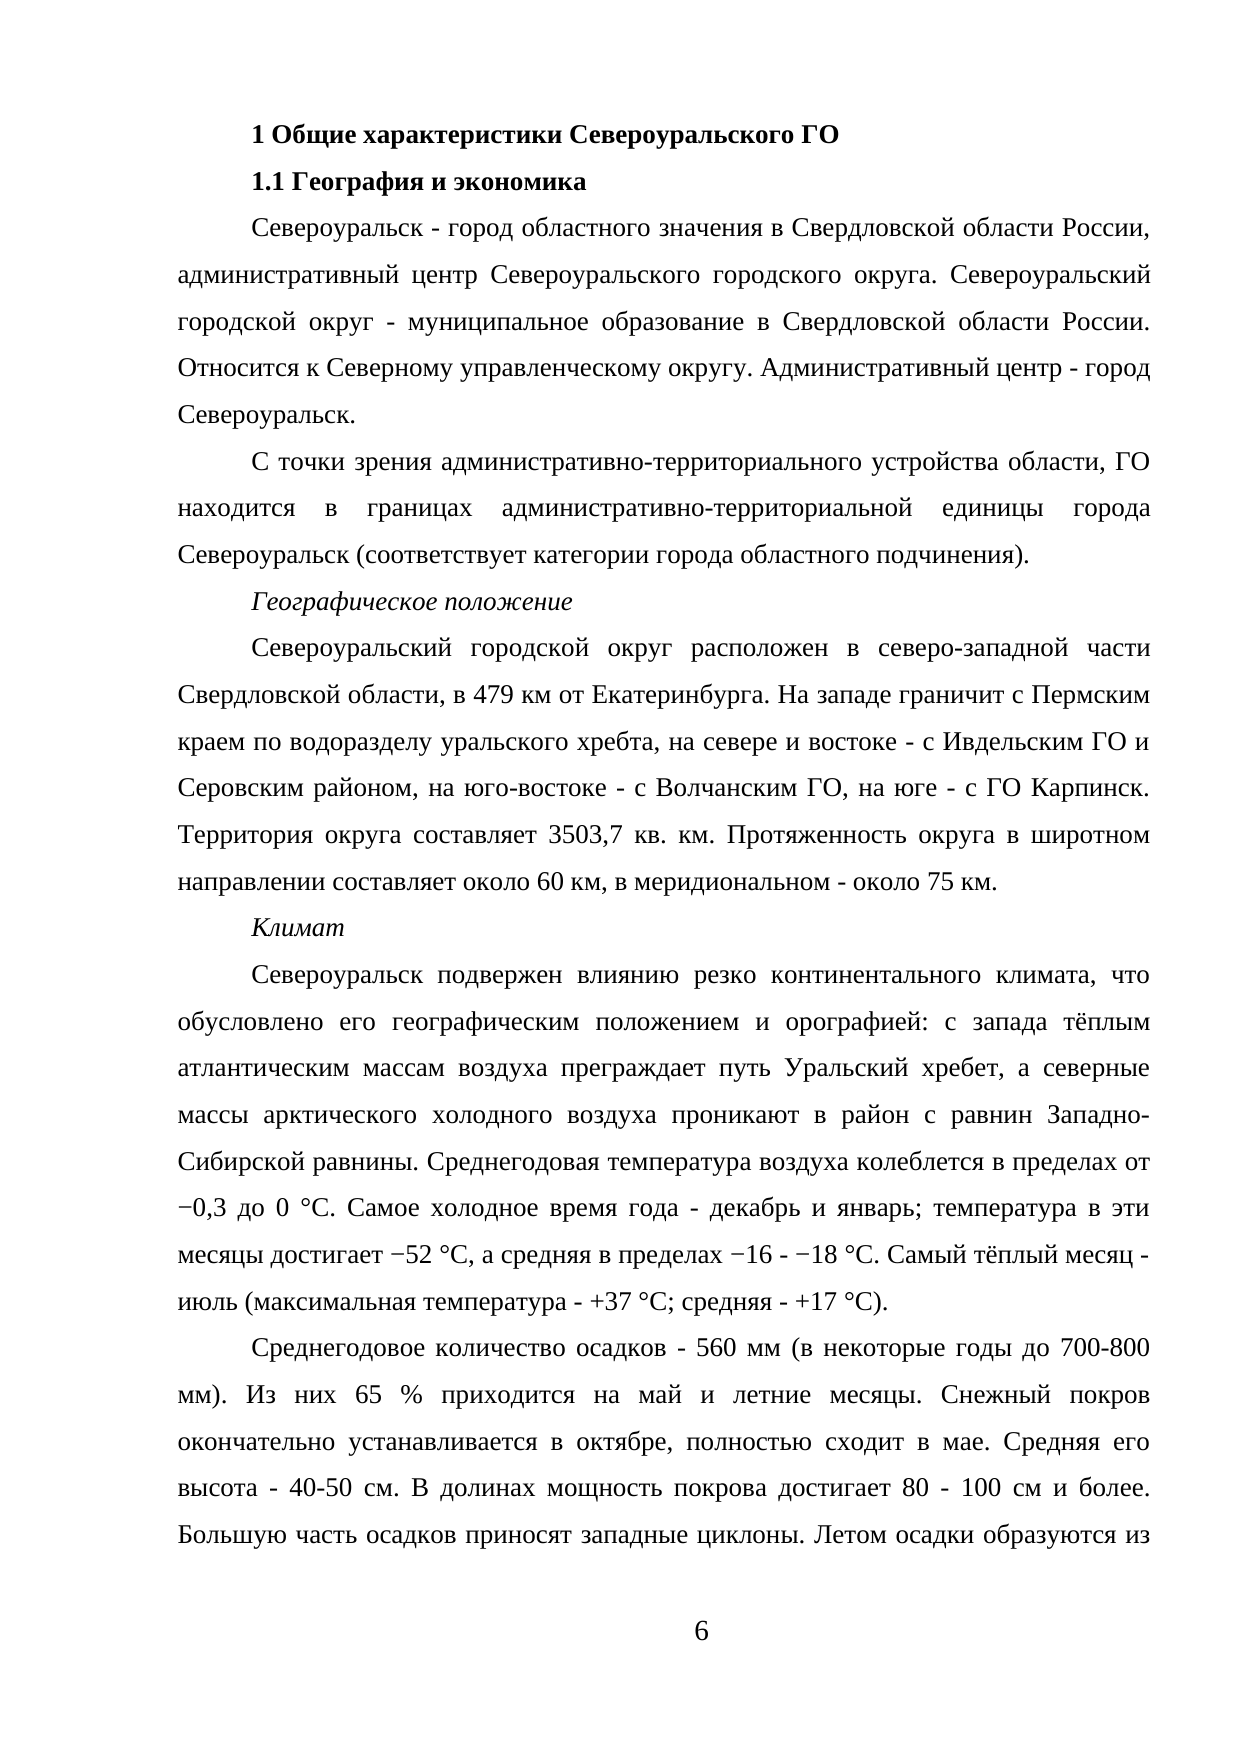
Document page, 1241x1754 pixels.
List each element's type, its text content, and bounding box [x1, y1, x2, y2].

text Географическое положение [177, 585, 1152, 616]
text Североуральский городской округ расположен в северо-западной части Свердловской области, в 479 км от Екатеринбурга. На западе граничит с Пермским краем по водоразделу уральского хребта, на севере и востоке - с Ивдельским ГО и Серовским районом, на юго-востоке - с Волчанским ГО, на юге - с ГО Карпинск. Территория округа составляет 3503,7 кв. км. Протяженность округа в широтном направлении составляет около 60 км, в меридиональном - около 75 км. [177, 631, 1152, 896]
text С точки зрения административно-территориального устройства области, ГО находится в границах административно-территориальной единицы города Североуральск (соответствует категории города областного подчинения). [177, 445, 1152, 569]
text Климат [177, 911, 1152, 943]
subtitle 1 Общие характеристики Североуральского ГО [177, 118, 1152, 149]
text Североуральск подвержен влиянию резко континентального климата, что обусловлено его географическим положением и орографией: с запада тёплым атлантическим массам воздуха преграждает путь Уральский хребет, а северные массы арктического холодного воздуха проникают в район с равнин Западно-Сибирской равнины. Среднегодовая температура воздуха колеблется в пределах от −0,3 до 0 °C. Самое холодное время года - декабрь и январь; температура в эти месяцы достигает −52 °C, а средняя в пределах −16 - −18 °C. Самый тёплый месяц - июль (максимальная температура - +37 °C; средняя - +17 °C). [177, 958, 1152, 1316]
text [177, 1331, 1152, 1549]
text Североуральск - город областного значения в Свердловской области России, административный центр Североуральского городского округа. Североуральский городской округ - муниципальное образование в Свердловской области России. Относится к Северному управленческому округу. Административный центр - город Североуральск. [177, 211, 1152, 429]
subtitle 1.1 География и экономика [177, 165, 1152, 196]
